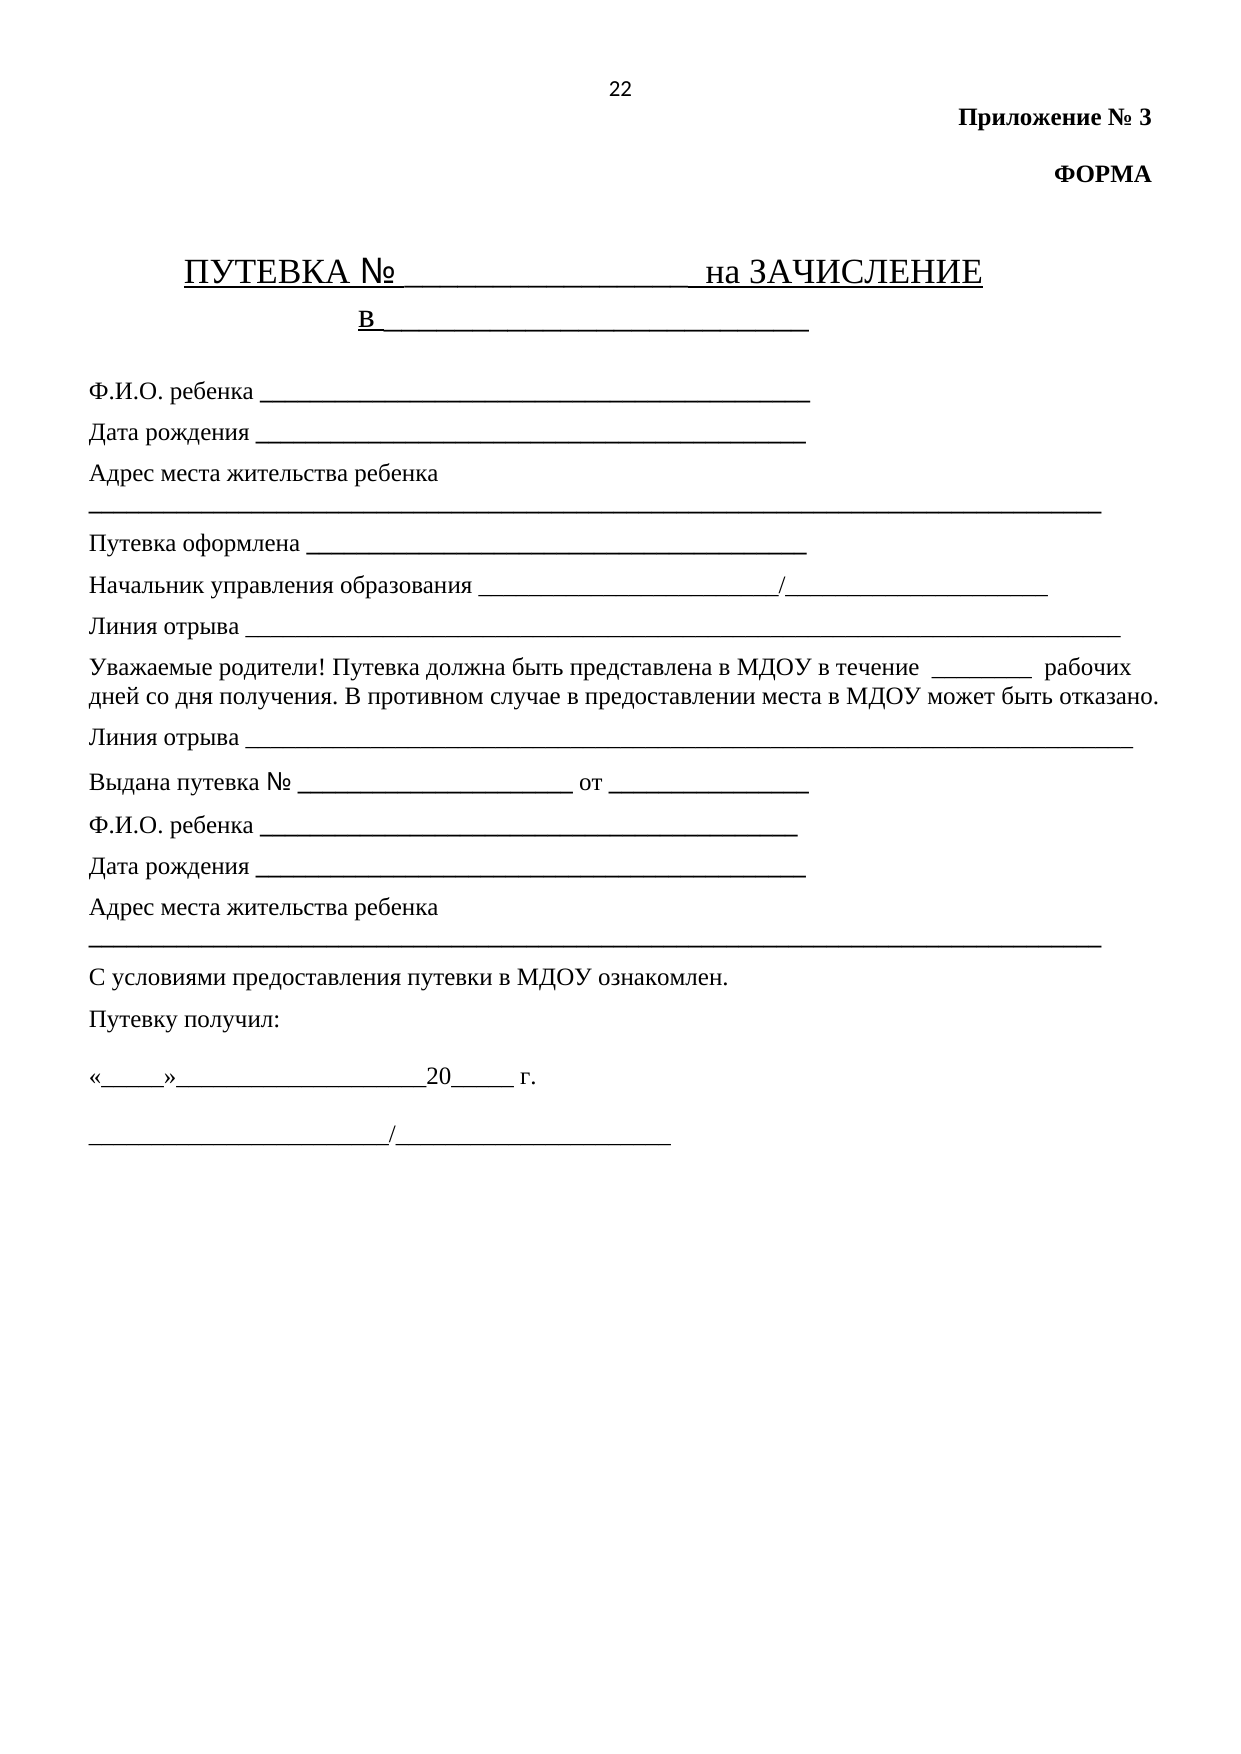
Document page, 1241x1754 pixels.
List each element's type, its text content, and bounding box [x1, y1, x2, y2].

text Путевку получил: [89, 1004, 1166, 1032]
text Адрес места жительства ребенка _________________________________________________________________________________ [89, 892, 1166, 950]
text Линия отрыва ______________________________________________________________________ [89, 611, 1166, 640]
text С условиями предоставления путевки в МДОУ ознакомлен. [89, 962, 1166, 991]
text ФОРМА [89, 159, 1152, 188]
text Дата рождения ____________________________________________ [89, 417, 1166, 446]
text Дата рождения ____________________________________________ [89, 851, 1166, 880]
text Адрес места жительства ребенка _________________________________________________________________________________ [89, 458, 1166, 516]
text Ф.И.О. ребенка ___________________________________________ [89, 810, 1166, 839]
text Выдана путевка № ______________________ от ________________ [89, 763, 1166, 797]
text Линия отрыва _______________________________________________________________________ [89, 722, 1166, 751]
text в ________________________ [0, 294, 1166, 335]
text Путевка оформлена ________________________________________ [89, 528, 1166, 557]
text ПУТЕВКА № ________________ на ЗАЧИСЛЕНИЕ [0, 246, 1166, 294]
text Начальник управления образования ________________________/_____________________ [89, 570, 1166, 598]
text ________________________/______________________ [89, 1119, 1166, 1147]
text Ф.И.О. ребенка ____________________________________________ [89, 376, 1166, 405]
text Приложение № 3 [605, 102, 1152, 131]
text Уважаемые родители! Путевка должна быть представлена в МДОУ в течение ________ рабочих дней со дня получения. В противном случае в предоставлении места в МДОУ может быть отказано. [89, 652, 1166, 710]
text «_____»____________________20_____ г. [89, 1061, 1166, 1090]
